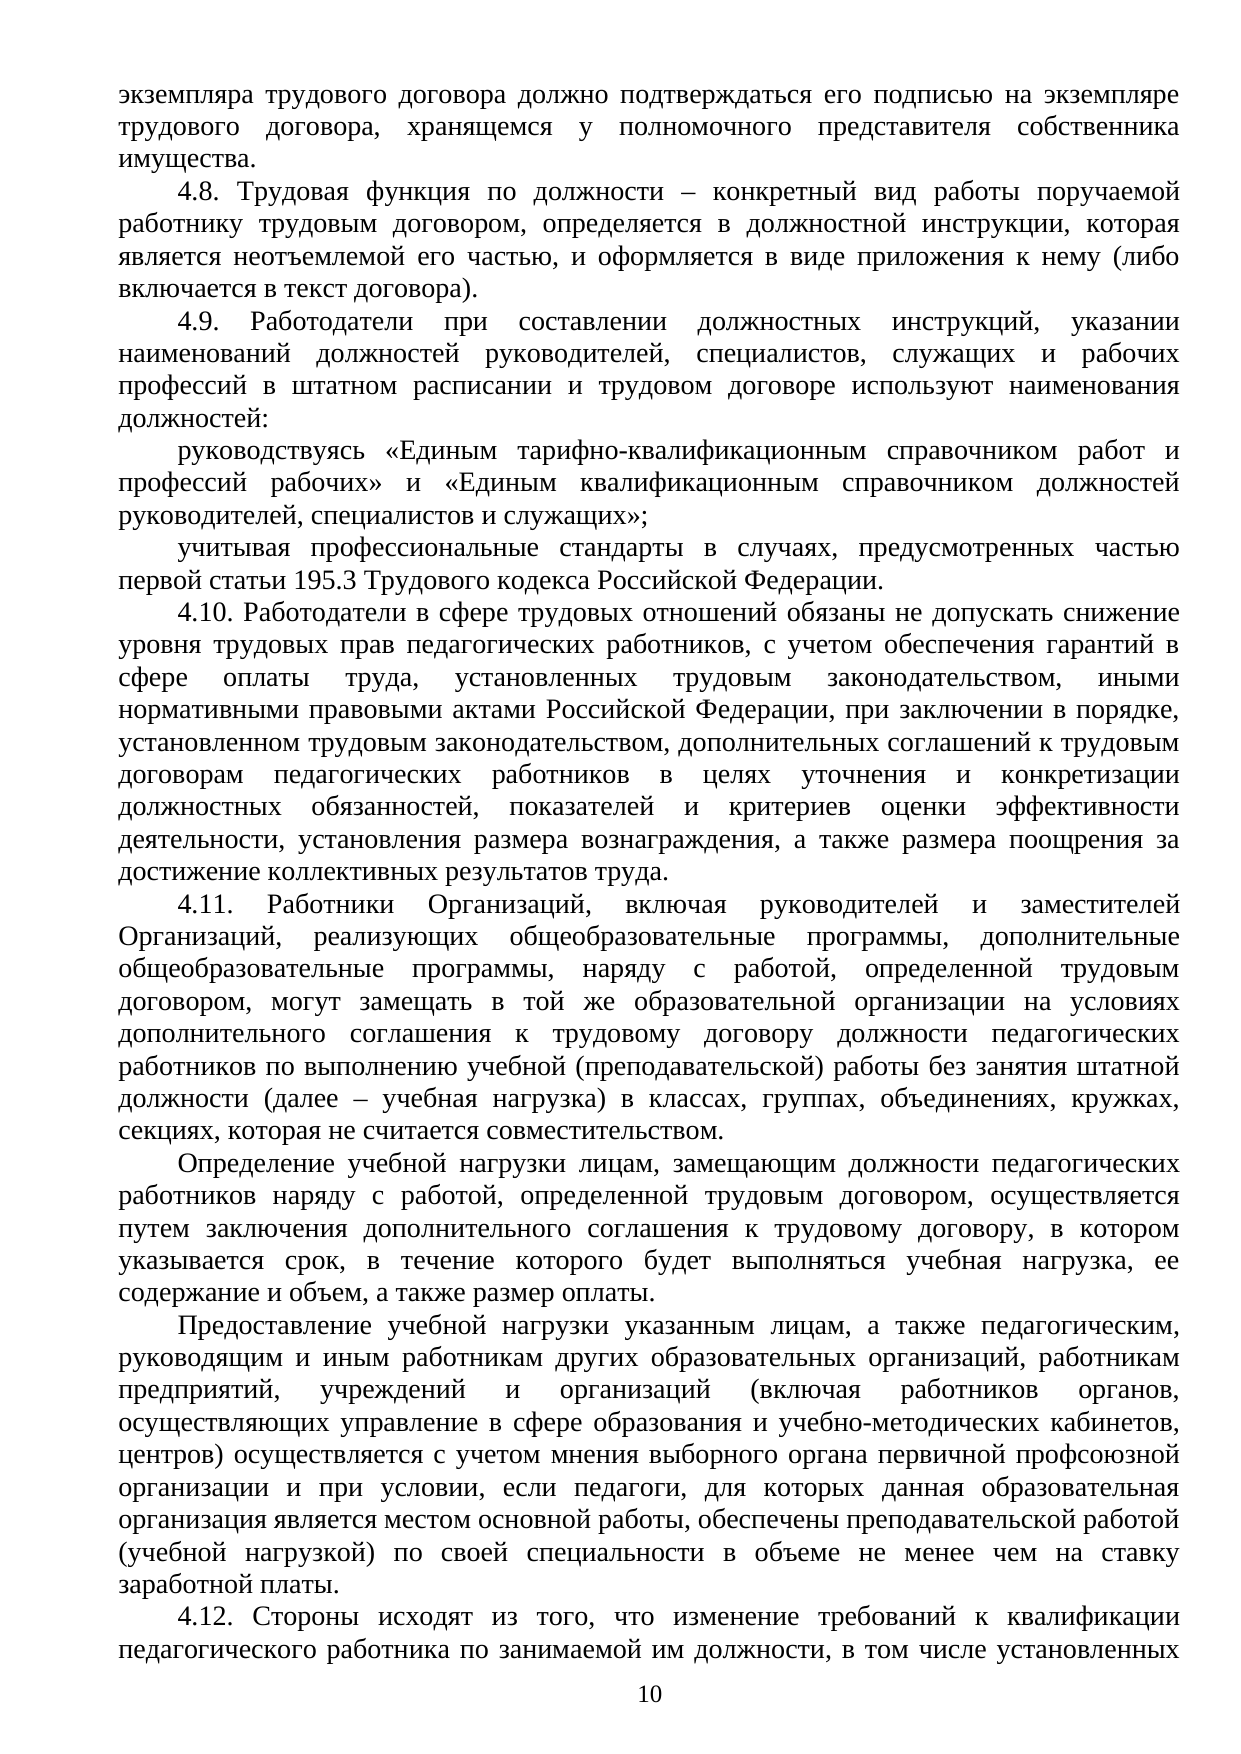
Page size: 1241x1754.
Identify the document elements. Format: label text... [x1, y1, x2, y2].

text учитывая профессиональные стандарты в случаях, предусмотренных частью первой статьи 195.3 Трудового кодекса Российской Федерации. [118, 530, 1181, 595]
text 4.9. Работодатели при составлении должностных инструкций, указании наименований должностей руководителей, специалистов, служащих и рабочих профессий в штатном расписании и трудовом договоре используют наименования должностей: [118, 303, 1181, 433]
text 4.10. Работодатели в сфере трудовых отношений обязаны не допускать снижение уровня трудовых прав педагогических работников, с учетом обеспечения гарантий в сфере оплаты труда, установленных трудовым законодательством, иными нормативными правовыми актами Российской Федерации, при заключении в порядке, установленном трудовым законодательством, дополнительных соглашений к трудовым договорам педагогических работников в целях уточнения и конкретизации должностных обязанностей, показателей и критериев оценки эффективности деятельности, установления размера вознаграждения, а также размера поощрения за достижение коллективных результатов труда. [118, 595, 1181, 887]
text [118, 77, 1181, 174]
text 4.11. Работники Организаций, включая руководителей и заместителей Организаций, реализующих общеобразовательные программы, дополнительные общеобразовательные программы, наряду с работой, определенной трудовым договором, могут замещать в той же образовательной организации на условиях дополнительного соглашения к трудовому договору должности педагогических работников по выполнению учебной (преподавательской) работы без занятия штатной должности (далее – учебная нагрузка) в классах, группах, объединениях, кружках, секциях, которая не считается совместительством. [118, 887, 1181, 1146]
text Определение учебной нагрузки лицам, замещающим должности педагогических работников наряду с работой, определенной трудовым договором, осуществляется путем заключения дополнительного соглашения к трудовому договору, в котором указывается срок, в течение которого будет выполняться учебная нагрузка, ее содержание и объем, а также размер оплаты. [118, 1146, 1181, 1308]
text руководствуясь «Единым тарифно-квалификационным справочником работ и профессий рабочих» и «Единым квалификационным справочником должностей руководителей, специалистов и служащих»; [118, 433, 1181, 530]
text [118, 1599, 1181, 1664]
text 4.8. Трудовая функция по должности – конкретный вид работы поручаемой работнику трудовым договором, определяется в должностной инструкции, которая является неотъемлемой его частью, и оформляется в виде приложения к нему (либо включается в текст договора). [118, 174, 1181, 303]
text Предоставление учебной нагрузки указанным лицам, а также педагогическим, руководящим и иным работникам других образовательных организаций, работникам предприятий, учреждений и организаций (включая работников органов, осуществляющих управление в сфере образования и учебно-методических кабинетов, центров) осуществляется с учетом мнения выборного органа первичной профсоюзной организации и при условии, если педагоги, для которых данная образовательная организация является местом основной работы, обеспечены преподавательской работой (учебной нагрузкой) по своей специальности в объеме не менее чем на ставку заработной платы. [118, 1308, 1181, 1599]
